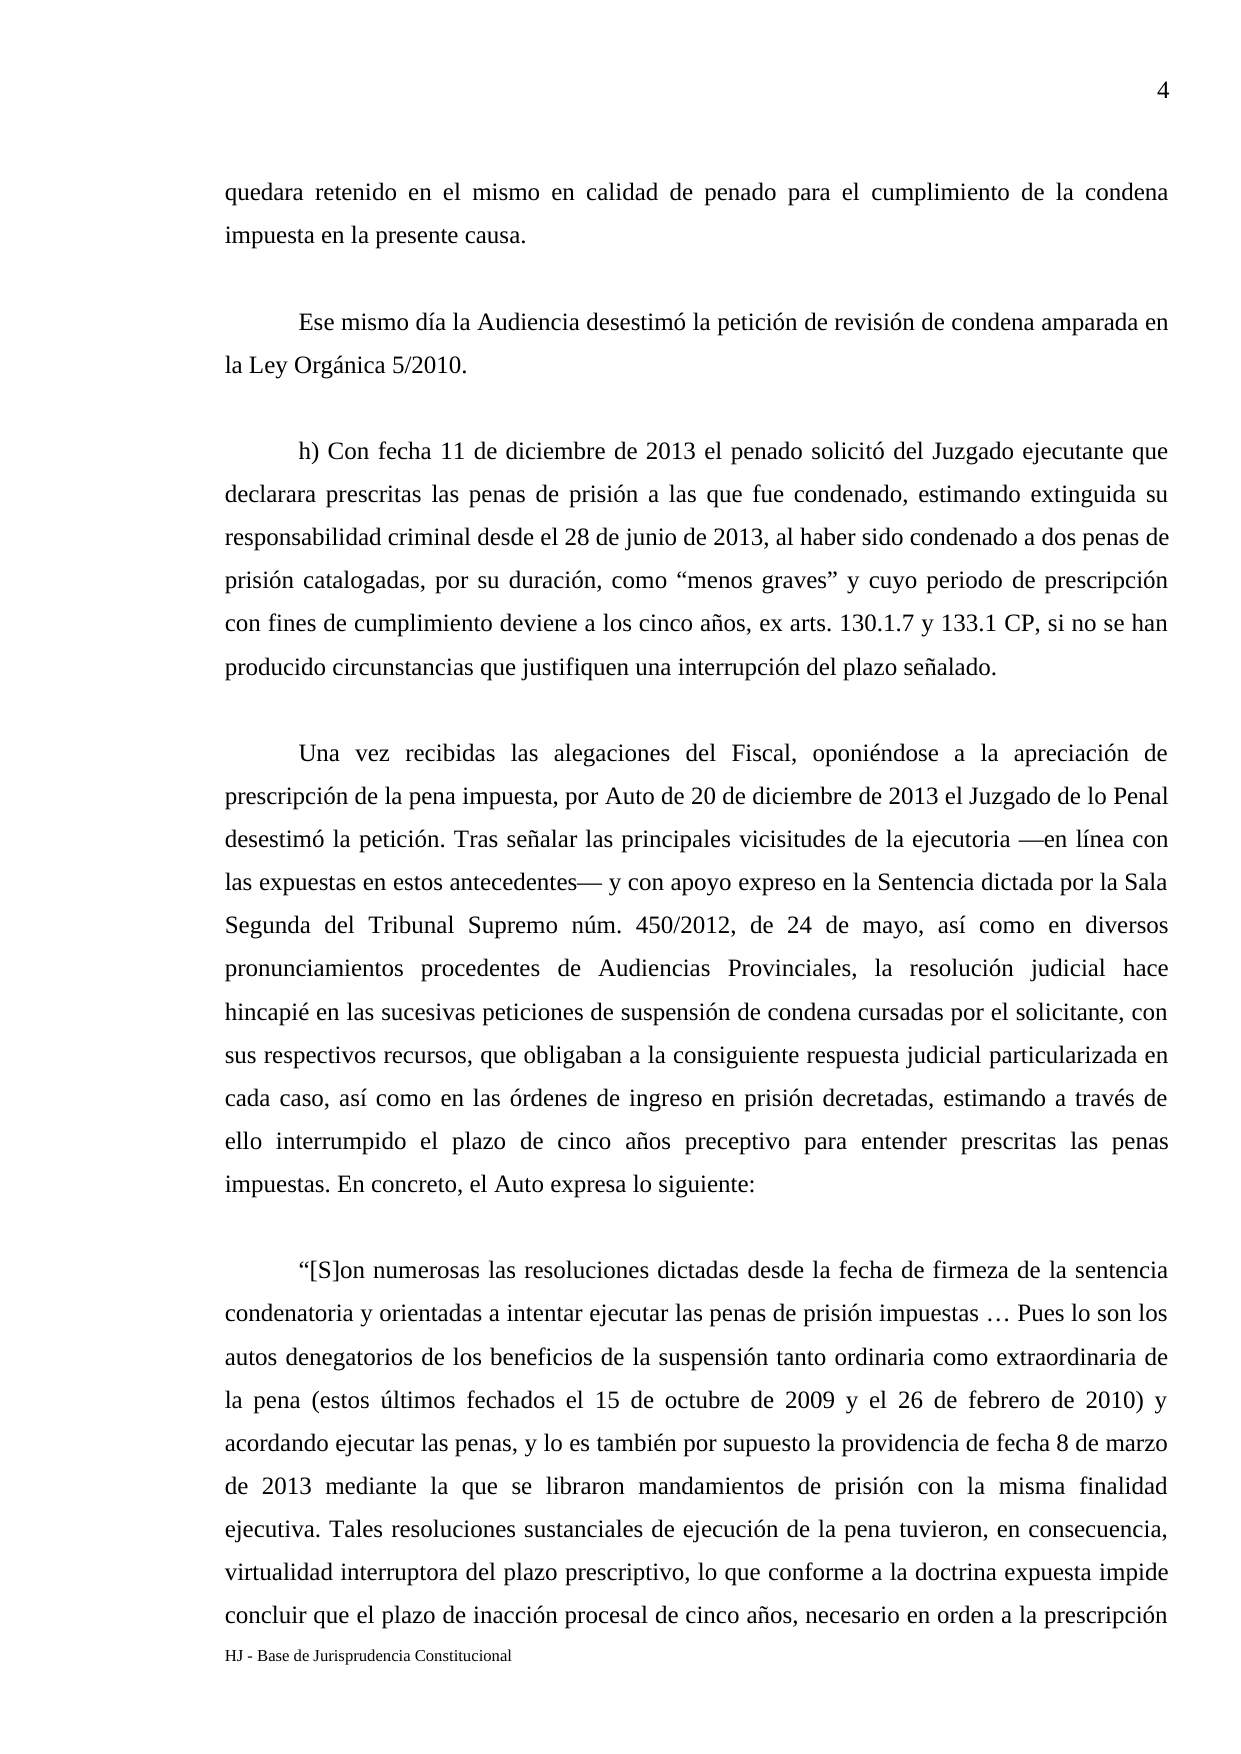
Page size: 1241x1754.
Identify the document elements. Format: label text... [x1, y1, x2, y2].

text Ese mismo día la Audiencia desestimó la petición de revisión de condena amparada en la Ley Orgánica 5/2010. [224, 307, 1169, 378]
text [224, 177, 1169, 249]
text Una vez recibidas las alegaciones del Fiscal, oponiéndose a la apreciación de prescripción de la pena impuesta, por Auto de 20 de diciembre de 2013 el Juzgado de lo Penal desestimó la petición. Tras señalar las principales vicisitudes de la ejecutoria —en línea con las expuestas en estos antecedentes— y con apoyo expreso en la Sentencia dictada por la Sala Segunda del Tribunal Supremo núm. 450/2012, de 24 de mayo, así como en diversos pronunciamientos procedentes de Audiencias Provinciales, la resolución judicial hace hincapié en las sucesivas peticiones de suspensión de condena cursadas por el solicitante, con sus respectivos recursos, que obligaban a la consiguiente respuesta judicial particularizada en cada caso, así como en las órdenes de ingreso en prisión decretadas, estimando a través de ello interrumpido el plazo de cinco años preceptivo para entender prescritas las penas impuestas. En concreto, el Auto expresa lo siguiente: [224, 738, 1169, 1198]
text h) Con fecha 11 de diciembre de 2013 el penado solicitó del Juzgado ejecutante que declarara prescritas las penas de prisión a las que fue condenado, estimando extinguida su responsabilidad criminal desde el 28 de junio de 2013, al haber sido condenado a dos penas de prisión catalogadas, por su duración, como “menos graves” y cuyo periodo de prescripción con fines de cumplimiento deviene a los cinco años, ex arts. 130.1.7 y 133.1 CP, si no se han producido circunstancias que justifiquen una interrupción del plazo señalado. [224, 436, 1169, 680]
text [224, 1255, 1169, 1629]
